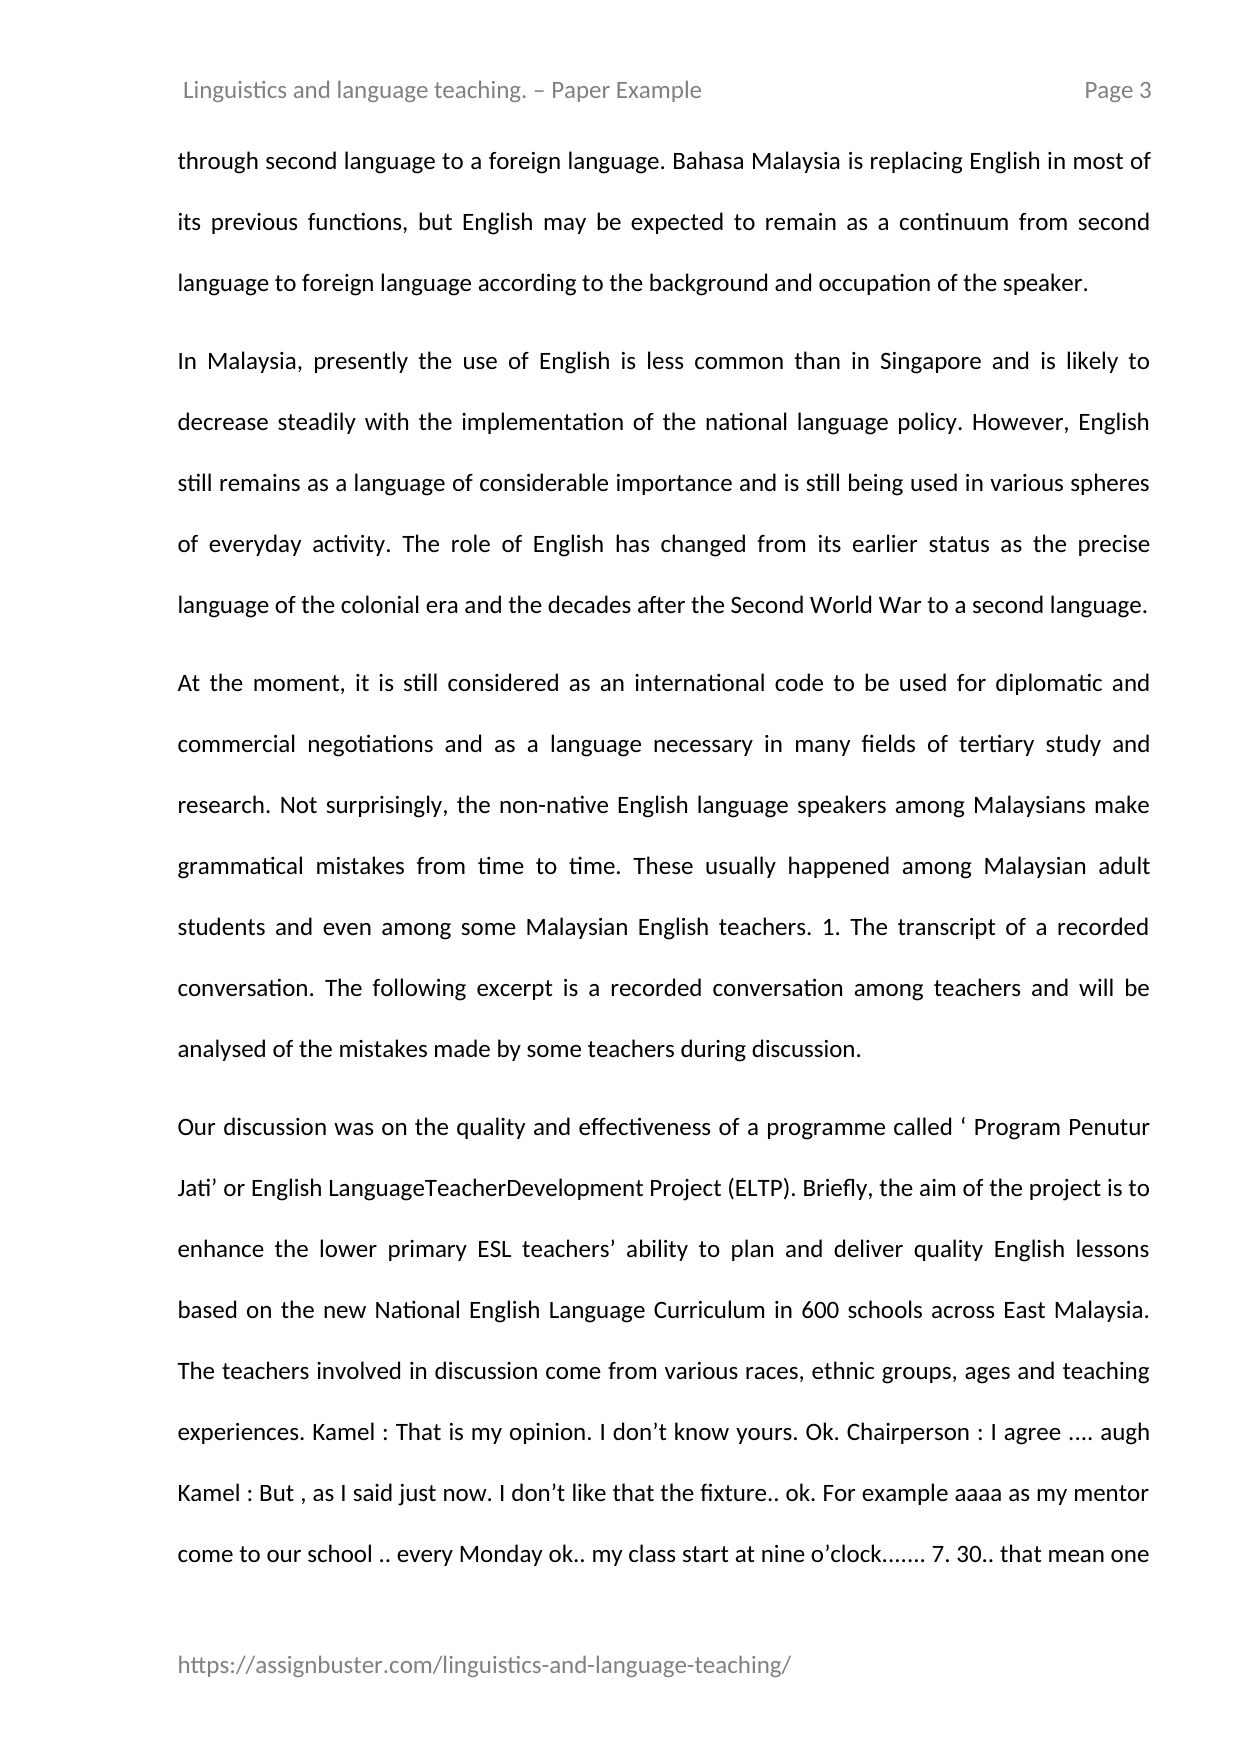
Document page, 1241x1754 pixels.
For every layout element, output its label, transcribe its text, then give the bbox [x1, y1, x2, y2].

text In Malaysia, presently the use of English is less common than in Singapore and is likely to decrease steadily with the implementation of the national language policy. However, English still remains as a language of considerable importance and is still being used in various spheres of everyday activity. The role of English has changed from its earlier status as the precise language of the colonial era and the decades after the Second World War to a second language. [177, 345, 1152, 619]
text At the moment, it is still considered as an international code to be used for diplomatic and commercial negotiations and as a language necessary in many fields of tertiary study and research. Not surprisingly, the non-native English language speakers among Malaysians make grammatical mistakes from time to time. These usually happened among Malaysian adult students and even among some Malaysian English teachers. 1. The transcript of a recorded conversation. The following excerpt is a recorded conversation among teachers and will be analysed of the mistakes made by some teachers during discussion. [177, 667, 1152, 1063]
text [177, 145, 1152, 298]
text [177, 1111, 1152, 1568]
